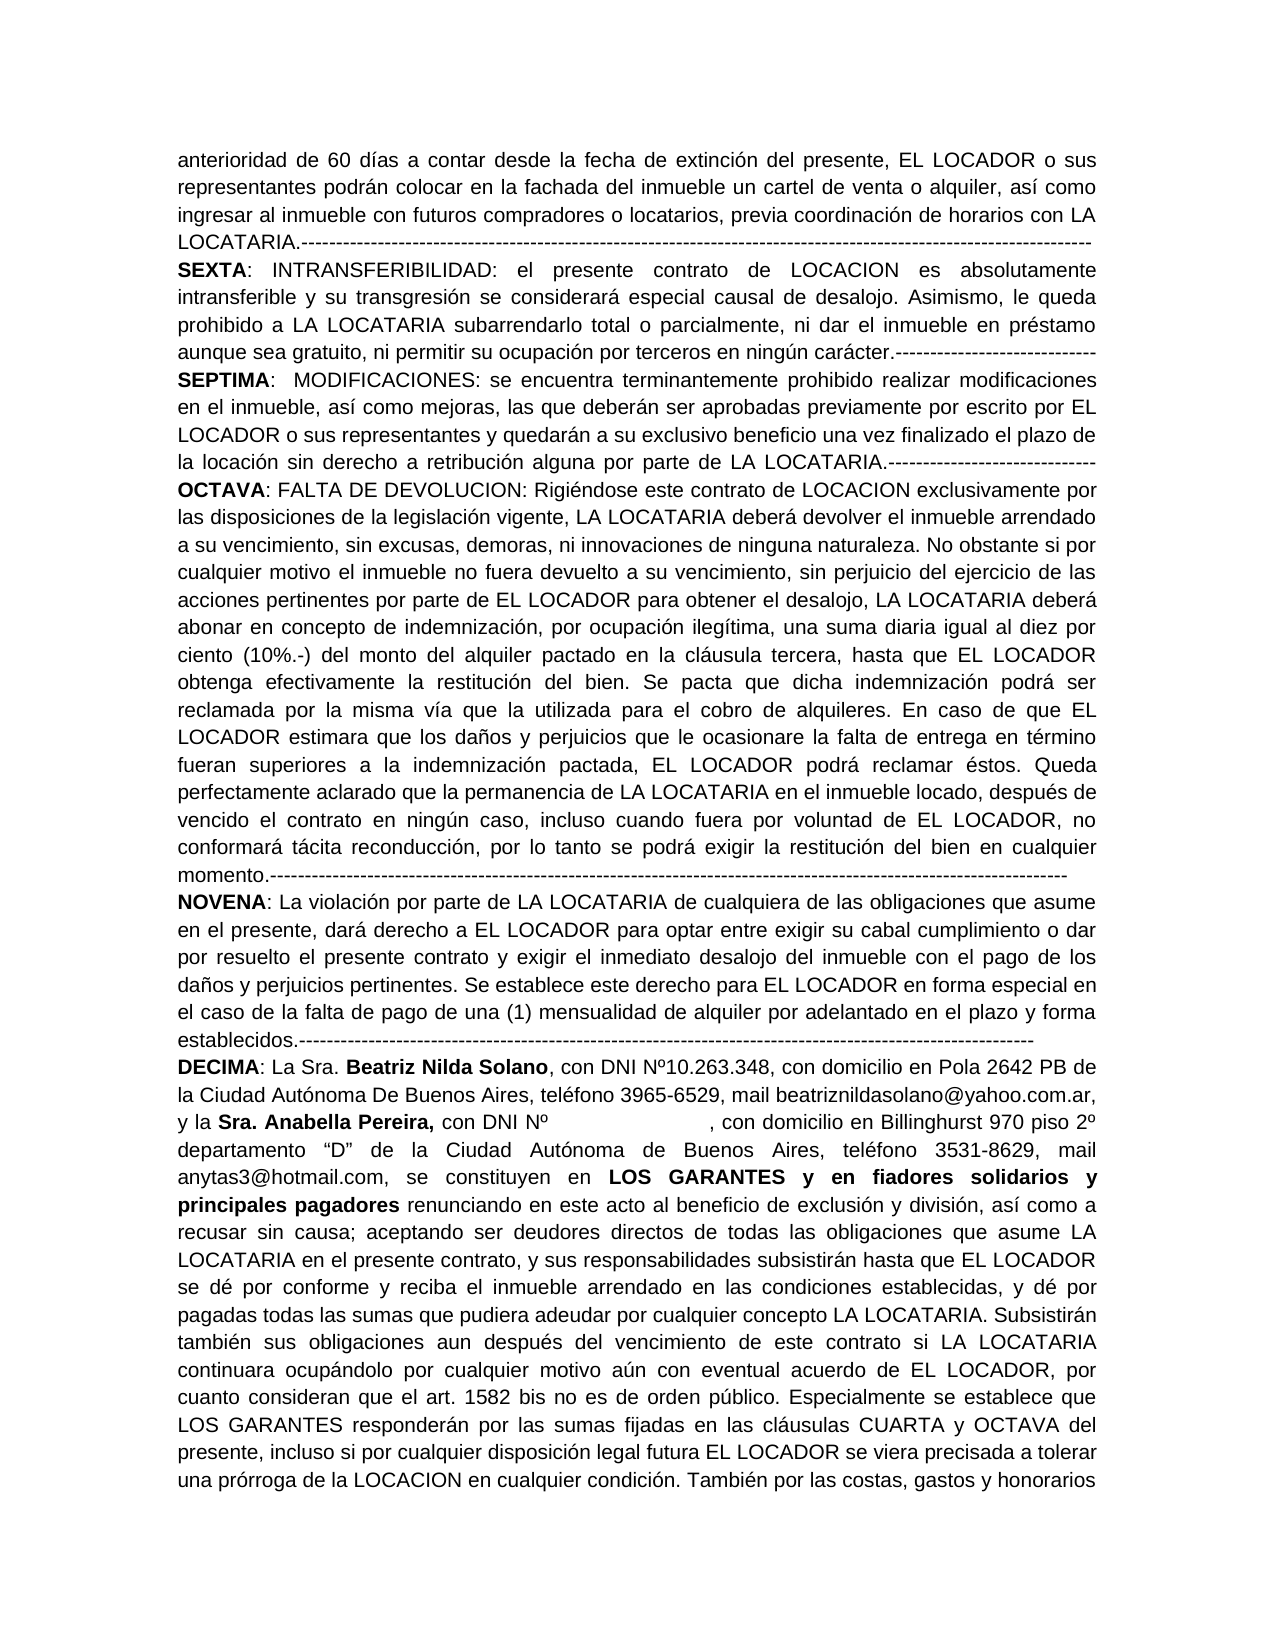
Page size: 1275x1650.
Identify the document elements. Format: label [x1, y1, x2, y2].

text [177, 148, 1098, 1492]
